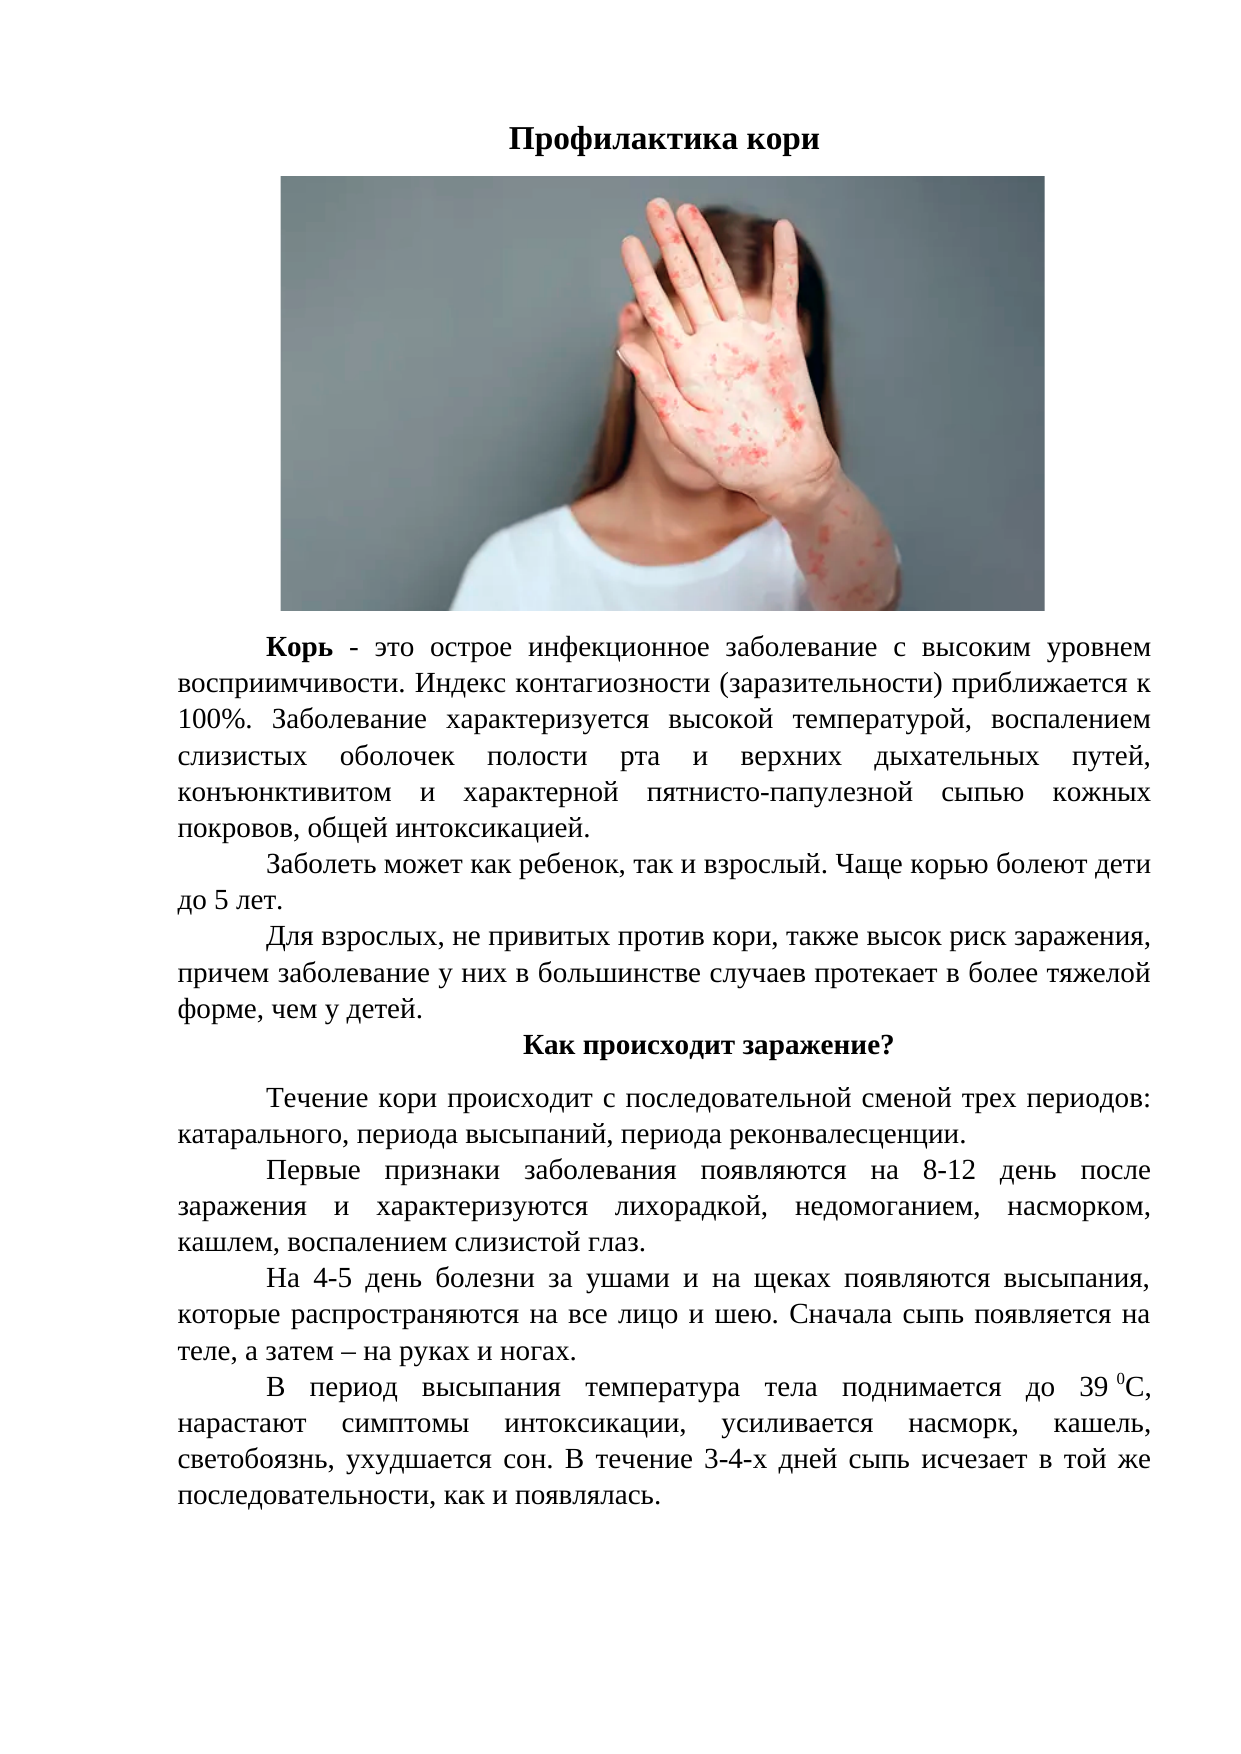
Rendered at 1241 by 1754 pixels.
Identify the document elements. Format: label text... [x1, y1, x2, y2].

text В период высыпания температура тела поднимается до 39 0С, нарастают симптомы интоксикации, усиливается насморк, кашель, светобоязнь, ухудшается сон. В течение 3-4-х дней сыпь исчезает в той же последовательности, как и появлялась. [177, 1369, 1152, 1511]
text Заболеть может как ребенок, так и взрослый. Чаще корью болеют дети до 5 лет. [177, 846, 1152, 916]
text Первые признаки заболевания появляются на 8-12 день после заражения и характеризуются лихорадкой, недомоганием, насморком, кашлем, воспалением слизистой глаз. [177, 1152, 1152, 1258]
text Для взрослых, не привитых против кори, также высок риск заражения, причем заболевание у них в большинстве случаев протекает в более тяжелой форме, чем у детей. [177, 918, 1152, 1024]
picture [280, 176, 1045, 611]
text На 4-5 день болезни за ушами и на щеках появляются высыпания, которые распространяются на все лицо и шею. Сначала сыпь появляется на теле, а затем – на руках и ногах. [177, 1261, 1152, 1366]
text Как происходит заражение? [177, 1027, 1152, 1061]
text Корь - это острое инфекционное заболевание с высоким уровнем восприимчивости. Индекс контагиозности (заразительности) приближается к 100%. Заболевание характеризуется высокой температурой, воспалением слизистых оболочек полости рта и верхних дыхательных путей, конъюнктивитом и характерной пятнисто-папулезной сыпью кожных покровов, общей интоксикацией. [177, 629, 1152, 844]
text Течение кори происходит с последовательной сменой трех периодов: катарального, периода высыпаний, периода реконвалесценции. [177, 1080, 1152, 1149]
text Профилактика кори [177, 118, 1152, 156]
